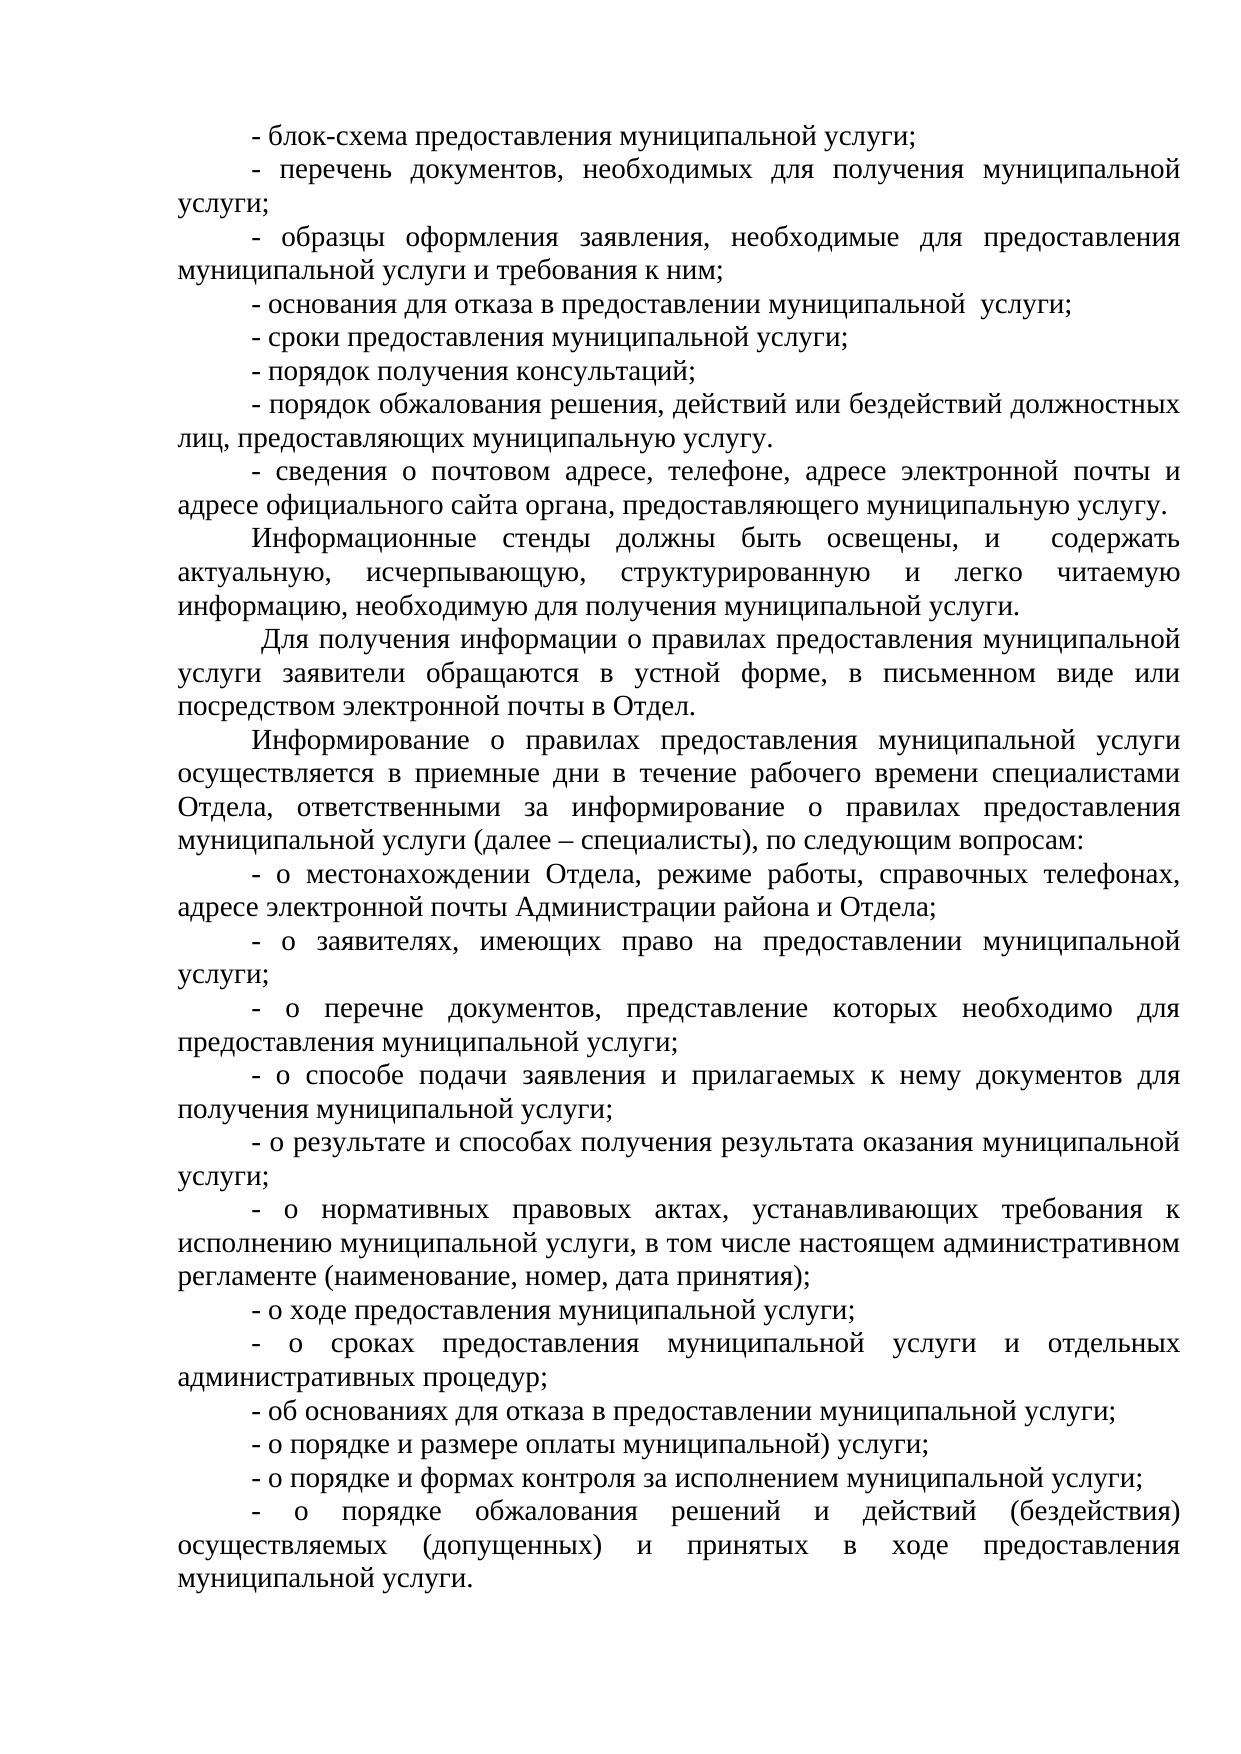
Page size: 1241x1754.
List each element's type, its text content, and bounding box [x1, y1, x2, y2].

text - образцы оформления заявления, необходимые для предоставления муниципальной услуги и требования к ним; [177, 219, 1181, 286]
text - сроки предоставления муниципальной услуги; [177, 319, 1181, 353]
text - перечень документов, необходимых для получения муниципальной услуги; [177, 152, 1181, 219]
text - о заявителях, имеющих право на предоставлении муниципальной услуги; [177, 923, 1181, 990]
text - об основаниях для отказа в предоставлении муниципальной услуги; [177, 1393, 1181, 1426]
text - о порядке обжалования решений и действий (бездействия) осуществляемых (допущенных) и принятых в ходе предоставления муниципальной услуги. [177, 1493, 1181, 1594]
text - сведения о почтовом адресе, телефоне, адресе электронной почты и адресе официального сайта органа, предоставляющего муниципальную услугу. [177, 453, 1181, 521]
text - о способе подачи заявления и прилагаемых к нему документов для получения муниципальной услуги; [177, 1057, 1181, 1124]
text - порядок получения консультаций; [177, 353, 1181, 386]
text - о порядке и формах контроля за исполнением муниципальной услуги; [177, 1460, 1181, 1493]
text - основания для отказа в предоставлении муниципальной услуги; [177, 286, 1181, 319]
text - о сроках предоставления муниципальной услуги и отдельных административных процедур; [177, 1326, 1181, 1393]
text - блок-схема предоставления муниципальной услуги; [177, 118, 1181, 152]
text - о порядке и размере оплаты муниципальной) услуги; [177, 1426, 1181, 1460]
text - о ходе предоставления муниципальной услуги; [177, 1292, 1181, 1326]
text Для получения информации о правилах предоставления муниципальной услуги заявители обращаются в устной форме, в письменном виде или посредством электронной почты в Отдел. [177, 621, 1181, 722]
text - порядок обжалования решения, действий или бездействий должностных лиц, предоставляющих муниципальную услугу. [177, 386, 1181, 453]
text Информирование о правилах предоставления муниципальной услуги осуществляется в приемные дни в течение рабочего времени специалистами Отдела, ответственными за информирование о правилах предоставления муниципальной услуги (далее – специалисты), по следующим вопросам: [177, 722, 1181, 856]
text - о результате и способах получения результата оказания муниципальной услуги; [177, 1124, 1181, 1191]
text - о нормативных правовых актах, устанавливающих требования к исполнению муниципальной услуги, в том числе настоящем административном регламенте (наименование, номер, дата принятия); [177, 1191, 1181, 1292]
text Информационные стенды должны быть освещены, и содержать актуальную, исчерпывающую, структурированную и легко читаемую информацию, необходимую для получения муниципальной услуги. [177, 521, 1181, 621]
text - о местонахождении Отдела, режиме работы, справочных телефонах, адресе электронной почты Администрации района и Отдела; [177, 856, 1181, 923]
text - о перечне документов, представление которых необходимо для предоставления муниципальной услуги; [177, 990, 1181, 1057]
